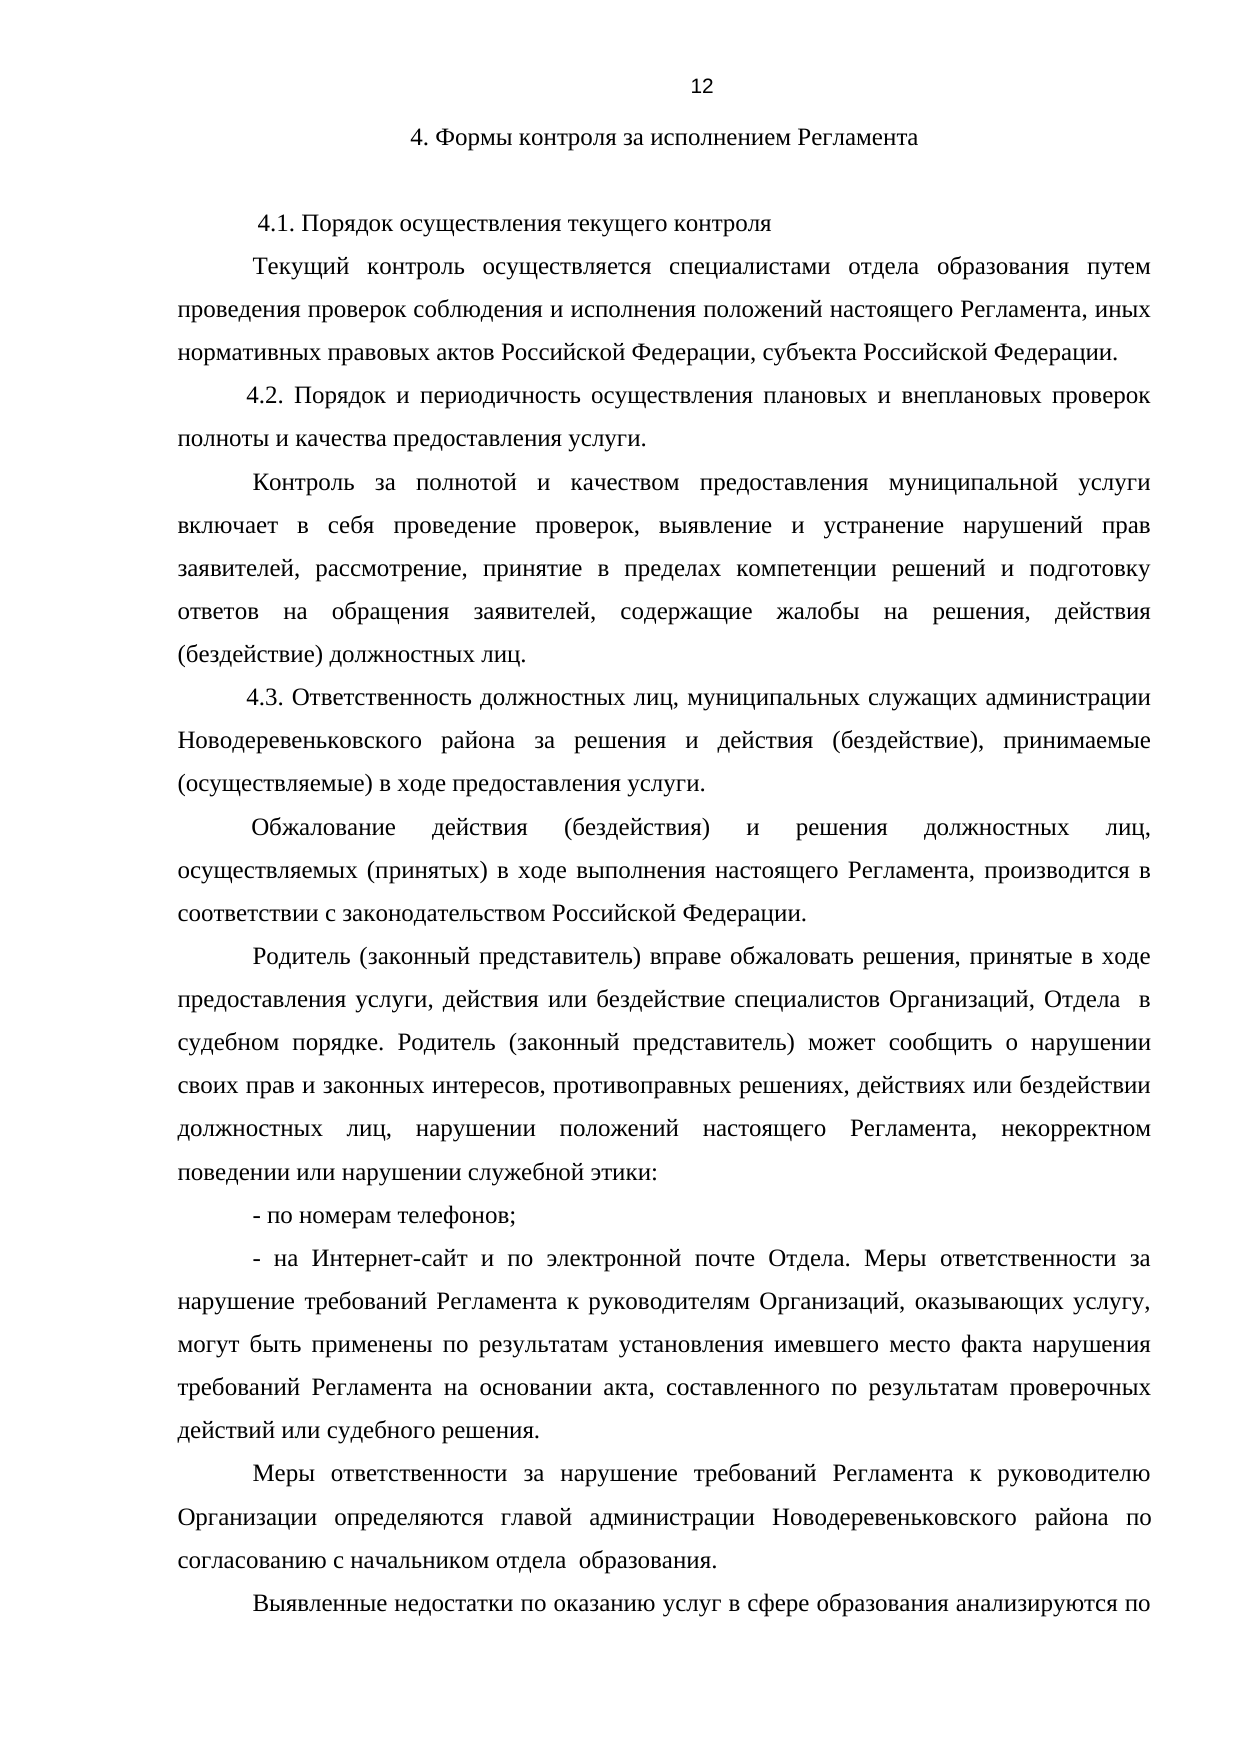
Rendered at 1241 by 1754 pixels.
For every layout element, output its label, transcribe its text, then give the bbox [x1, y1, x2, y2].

text 4.2. Порядок и периодичность осуществления плановых и внеплановых проверок полноты и качества предоставления услуги. [177, 380, 1152, 452]
text 4.1. Порядок осуществления текущего контроля [177, 208, 1152, 237]
text 4. Формы контроля за исполнением Регламента [177, 122, 1152, 150]
text - по номерам телефонов; [177, 1200, 1152, 1228]
text Родитель (законный представитель) вправе обжаловать решения, принятые в ходе предоставления услуги, действия или бездействие специалистов Организаций, Отдела в судебном порядке. Родитель (законный представитель) может сообщить о нарушении своих прав и законных интересов, противоправных решениях, действиях или бездействии должностных лиц, нарушении положений настоящего Регламента, некорректном поведении или нарушении служебной этики: [177, 941, 1152, 1185]
text Меры ответственности за нарушение требований Регламента к руководителю Организации определяются главой администрации Новодеревеньковского района по согласованию с начальником отдела образования. [177, 1458, 1152, 1573]
text 4.3. Ответственность должностных лиц, муниципальных служащих администрации Новодеревеньковского района за решения и действия (бездействие), принимаемые (осуществляемые) в ходе предоставления услуги. [177, 682, 1152, 797]
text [177, 1588, 1152, 1617]
text Контроль за полнотой и качеством предоставления муниципальной услуги включает в себя проведение проверок, выявление и устранение нарушений прав заявителей, рассмотрение, принятие в пределах компетенции решений и подготовку ответов на обращения заявителей, содержащие жалобы на решения, действия (бездействие) должностных лиц. [177, 467, 1152, 668]
text Обжалование действия (бездействия) и решения должностных лиц, осуществляемых (принятых) в ходе выполнения настоящего Регламента, производится в соответствии с законодательством Российской Федерации. [177, 812, 1152, 927]
text - на Интернет-сайт и по электронной почте Отдела. Меры ответственности за нарушение требований Регламента к руководителям Организаций, оказывающих услугу, могут быть применены по результатам установления имевшего место факта нарушения требований Регламента на основании акта, составленного по результатам проверочных действий или судебного решения. [177, 1243, 1152, 1444]
text Текущий контроль осуществляется специалистами отдела образования путем проведения проверок соблюдения и исполнения положений настоящего Регламента, иных нормативных правовых актов Российской Федерации, субъекта Российской Федерации. [177, 251, 1152, 366]
